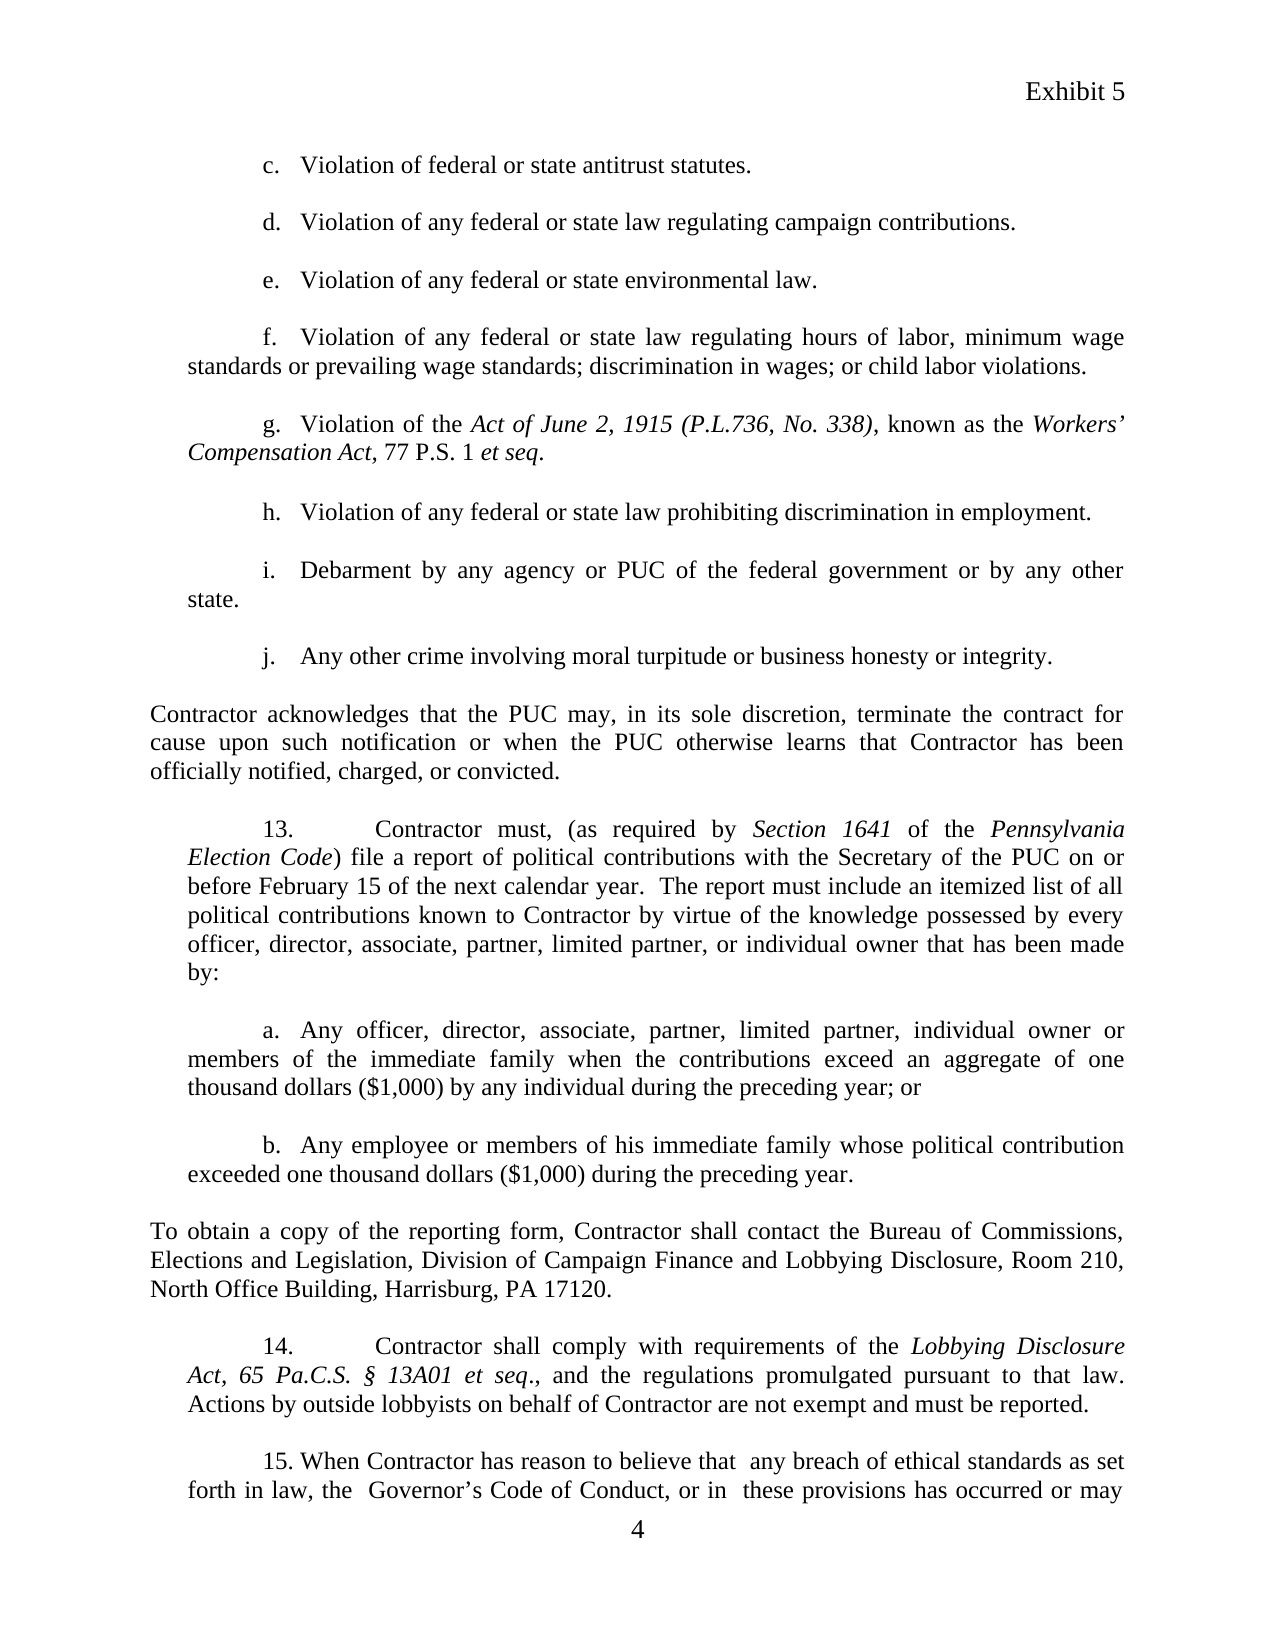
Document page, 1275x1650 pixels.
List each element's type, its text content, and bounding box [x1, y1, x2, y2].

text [187, 1446, 1125, 1504]
text Contractor acknowledges that the PUC may, in its sole discretion, terminate the contract for cause upon such notification or when the PUC otherwise learns that Contractor has been officially notified, charged, or convicted. [150, 699, 1125, 785]
text d. Violation of any federal or state law regulating campaign contributions. [187, 207, 1125, 236]
text To obtain a copy of the reporting form, Contractor shall contact the Bureau of Commissions, Elections and Legislation, Division of Campaign Finance and Lobbying Disclosure, Room 210, North Office Building, Harrisburg, PA 17120. [150, 1216, 1125, 1302]
text e. Violation of any federal or state environmental law. [187, 265, 1125, 294]
text c. Violation of federal or state antitrust statutes. [187, 150, 1125, 179]
text h. Violation of any federal or state law prohibiting discrimination in employment. [187, 497, 1125, 526]
text j. Any other crime involving moral turpitude or business honesty or integrity. [187, 641, 1125, 670]
text f. Violation of any federal or state law regulating hours of labor, minimum wage standards or prevailing wage standards; discrimination in wages; or child labor violations. [187, 322, 1125, 380]
text b. Any employee or members of his immediate family whose political contribution exceeded one thousand dollars ($1,000) during the preceding year. [187, 1130, 1125, 1187]
text a. Any officer, director, associate, partner, limited partner, individual owner or members of the immediate family when the contributions exceed an aggregate of one thousand dollars ($1,000) by any individual during the preceding year; or [187, 1015, 1125, 1101]
text g. Violation of the Act of June 2, 1915 (P.L.736, No. 338), known as the Workers’ Compensation Act, 77 P.S. 1 et seq. [187, 409, 1125, 466]
text 13. Contractor must, (as required by Section 1641 of the Pennsylvania Election Code) file a report of political contributions with the Secretary of the PUC on or before February 15 of the next calendar year. The report must include an itemized list of all political contributions known to Contractor by virtue of the knowledge possessed by every officer, director, associate, partner, limited partner, or individual owner that has been made by: [187, 814, 1125, 986]
text 14. Contractor shall comply with requirements of the Lobbying Disclosure Act, 65 Pa.C.S. § 13A01 et seq., and the regulations promulgated pursuant to that law. Actions by outside lobbyists on behalf of Contractor are not exempt and must be reported. [187, 1331, 1125, 1417]
text i. Debarment by any agency or PUC of the federal government or by any other state. [187, 555, 1125, 612]
